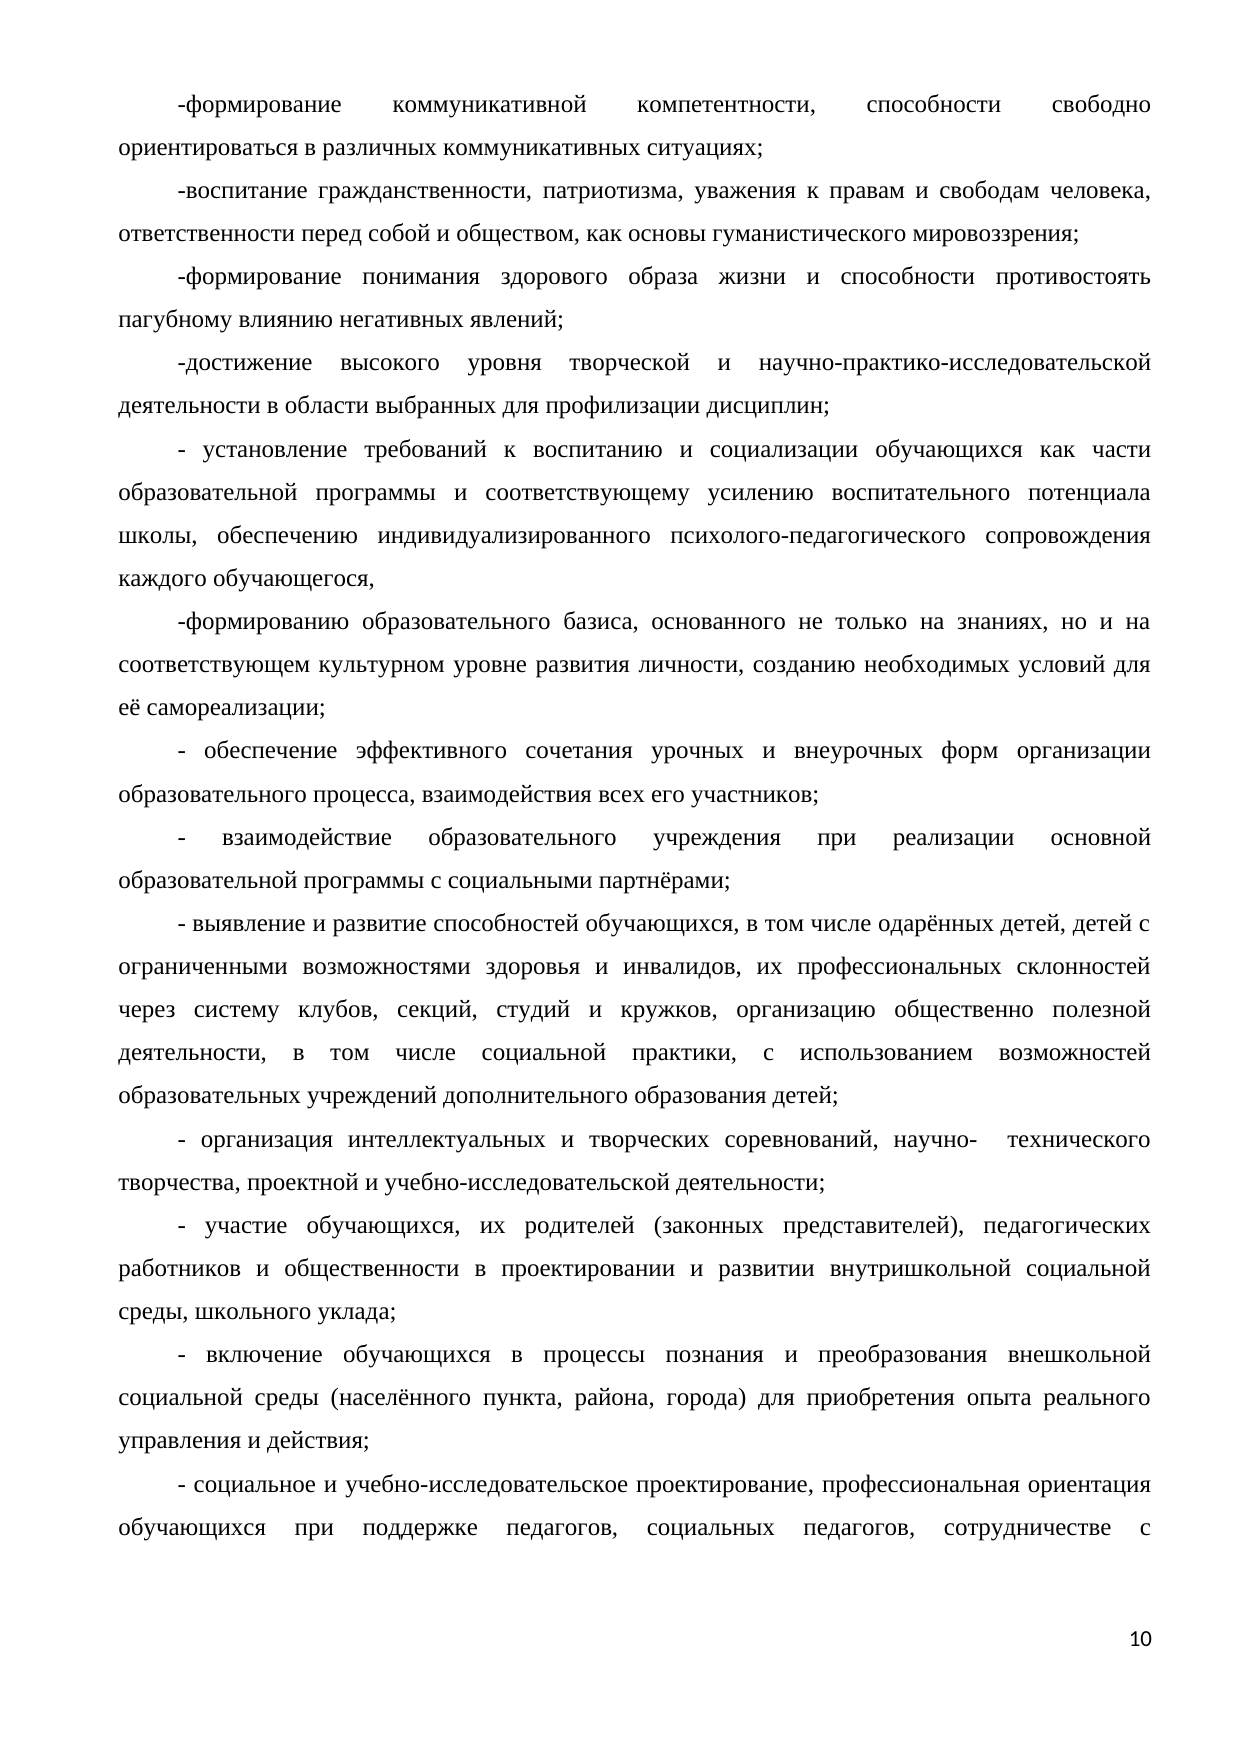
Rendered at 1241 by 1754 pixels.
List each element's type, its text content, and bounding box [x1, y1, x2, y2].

text - установление требований к воспитанию и социализации обучающихся как части образовательной программы и соответствующему усилению воспитательного потенциала школы, обеспечению индивидуализированного психолого-педагогического сопровождения каждого обучающегося, [118, 434, 1152, 592]
text -достижение высокого уровня творческой и научно-практико-исследовательской деятельности в области выбранных для профилизации дисциплин; [118, 347, 1152, 419]
text - включение обучающихся в процессы познания и преобразования внешкольной социальной среды (населённого пункта, района, города) для приобретения опыта реального управления и действия; [118, 1339, 1152, 1454]
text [118, 1469, 1152, 1541]
text - организация интеллектуальных и творческих соревнований, научно- технического творчества, проектной и учебно-исследовательской деятельности; [118, 1124, 1152, 1196]
text -формирование понимания здорового образа жизни и способности противостоять пагубному влиянию негативных явлений; [118, 261, 1152, 333]
text - обеспечение эффективного сочетания урочных и внеурочных форм организации образовательного процесса, взаимодействия всех его участников; [118, 736, 1152, 807]
text - участие обучающихся, их родителей (законных представителей), педагогических работников и общественности в проектировании и развитии внутришкольной социальной среды, школьного уклада; [118, 1210, 1152, 1325]
text -формирование коммуникативной компетентности, способности свободно ориентироваться в различных коммуникативных ситуациях; [118, 89, 1152, 161]
text - взаимодействие образовательного учреждения при реализации основной образовательной программы с социальными партнёрами; [118, 822, 1152, 894]
text - выявление и развитие способностей обучающихся, в том числе одарённых детей, детей с ограниченными возможностями здоровья и инвалидов, их профессиональных склонностей через систему клубов, секций, студий и кружков, организацию общественно полезной деятельности, в том числе социальной практики, с использованием возможностей образовательных учреждений дополнительного образования детей; [118, 908, 1152, 1109]
text -формированию образовательного базиса, основанного не только на знаниях, но и на соответствующем культурном уровне развития личности, созданию необходимых условий для её самореализации; [118, 606, 1152, 721]
text -воспитание гражданственности, патриотизма, уважения к правам и свободам человека, ответственности перед собой и обществом, как основы гуманистического мировоззрения; [118, 175, 1152, 247]
